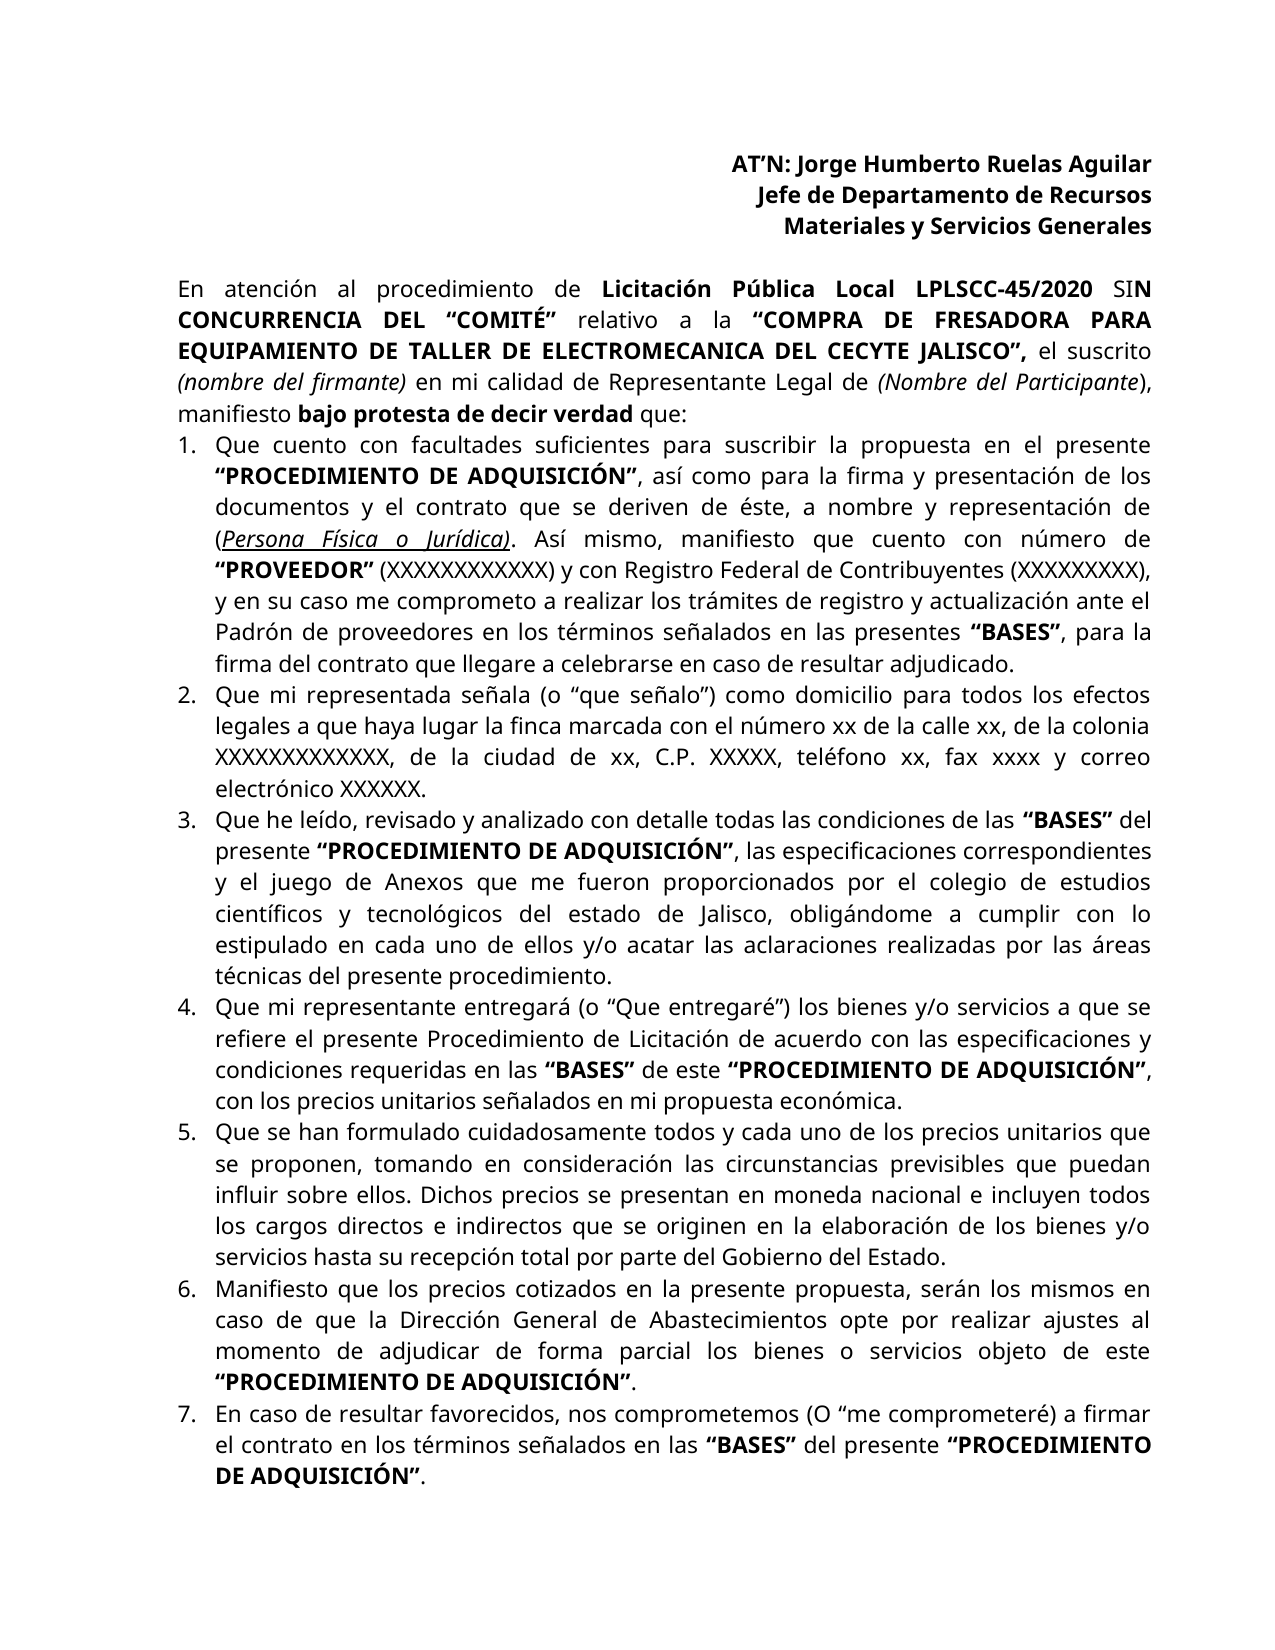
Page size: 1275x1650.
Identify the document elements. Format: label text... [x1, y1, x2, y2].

list Que cuento con facultades suficientes para suscribir la propuesta en el presente “PROCEDIMIENTO DE ADQUISICIÓN”, así como para la firma y presentación de los documentos y el contrato que se deriven de éste, a nombre y representación de (Persona Física o Jurídica). Así mismo, manifiesto que cuento con número de “PROVEEDOR” (XXXXXXXXXXXX) y con Registro Federal de Contribuyentes (XXXXXXXXX), y en su caso me comprometo a realizar los trámites de registro y actualización ante el Padrón de proveedores en los términos señalados en las presentes “BASES”, para la firma del contrato que llegare a celebrarse en caso de resultar adjudicado. [177, 429, 1152, 679]
list Que mi representante entregará (o “Que entregaré”) los bienes y/o servicios a que se refiere el presente Procedimiento de Licitación de acuerdo con las especificaciones y condiciones requeridas en las “BASES” de este “PROCEDIMIENTO DE ADQUISICIÓN”, con los precios unitarios señalados en mi propuesta económica. [177, 991, 1152, 1116]
list En caso de resultar favorecidos, nos comprometemos (O “me comprometeré) a firmar el contrato en los términos señalados en las “BASES” del presente “PROCEDIMIENTO DE ADQUISICIÓN”. [177, 1398, 1152, 1491]
text En atención al procedimiento de Licitación Pública Local LPLSCC-45/2020 SIN CONCURRENCIA DEL “COMITÉ” relativo a la “COMPRA DE FRESADORA PARA EQUIPAMIENTO DE TALLER DE ELECTROMECANICA DEL CECYTE JALISCO”, el suscrito (nombre del firmante) en mi calidad de Representante Legal de (Nombre del Participante), manifiesto bajo protesta de decir verdad que: [177, 273, 1152, 429]
list Manifiesto que los precios cotizados en la presente propuesta, serán los mismos en caso de que la Dirección General de Abastecimientos opte por realizar ajustes al momento de adjudicar de forma parcial los bienes o servicios objeto de este “PROCEDIMIENTO DE ADQUISICIÓN”. [177, 1273, 1152, 1398]
text Jefe de Departamento de Recursos [177, 179, 1152, 210]
list Que he leído, revisado y analizado con detalle todas las condiciones de las “BASES” del presente “PROCEDIMIENTO DE ADQUISICIÓN”, las especificaciones correspondientes y el juego de Anexos que me fueron proporcionados por el colegio de estudios científicos y tecnológicos del estado de Jalisco, obligándome a cumplir con lo estipulado en cada uno de ellos y/o acatar las aclaraciones realizadas por las áreas técnicas del presente procedimiento. [177, 804, 1152, 991]
list Que se han formulado cuidadosamente todos y cada uno de los precios unitarios que se proponen, tomando en consideración las circunstancias previsibles que puedan influir sobre ellos. Dichos precios se presentan en moneda nacional e incluyen todos los cargos directos e indirectos que se originen en la elaboración de los bienes y/o servicios hasta su recepción total por parte del Gobierno del Estado. [177, 1116, 1152, 1273]
text AT’N: Jorge Humberto Ruelas Aguilar [177, 148, 1152, 179]
text Materiales y Servicios Generales [177, 210, 1152, 241]
list Que mi representada señala (o “que señalo”) como domicilio para todos los efectos legales a que haya lugar la finca marcada con el número xx de la calle xx, de la colonia XXXXXXXXXXXXX, de la ciudad de xx, C.P. XXXXX, teléfono xx, fax xxxx y correo electrónico XXXXXX. [177, 679, 1152, 804]
